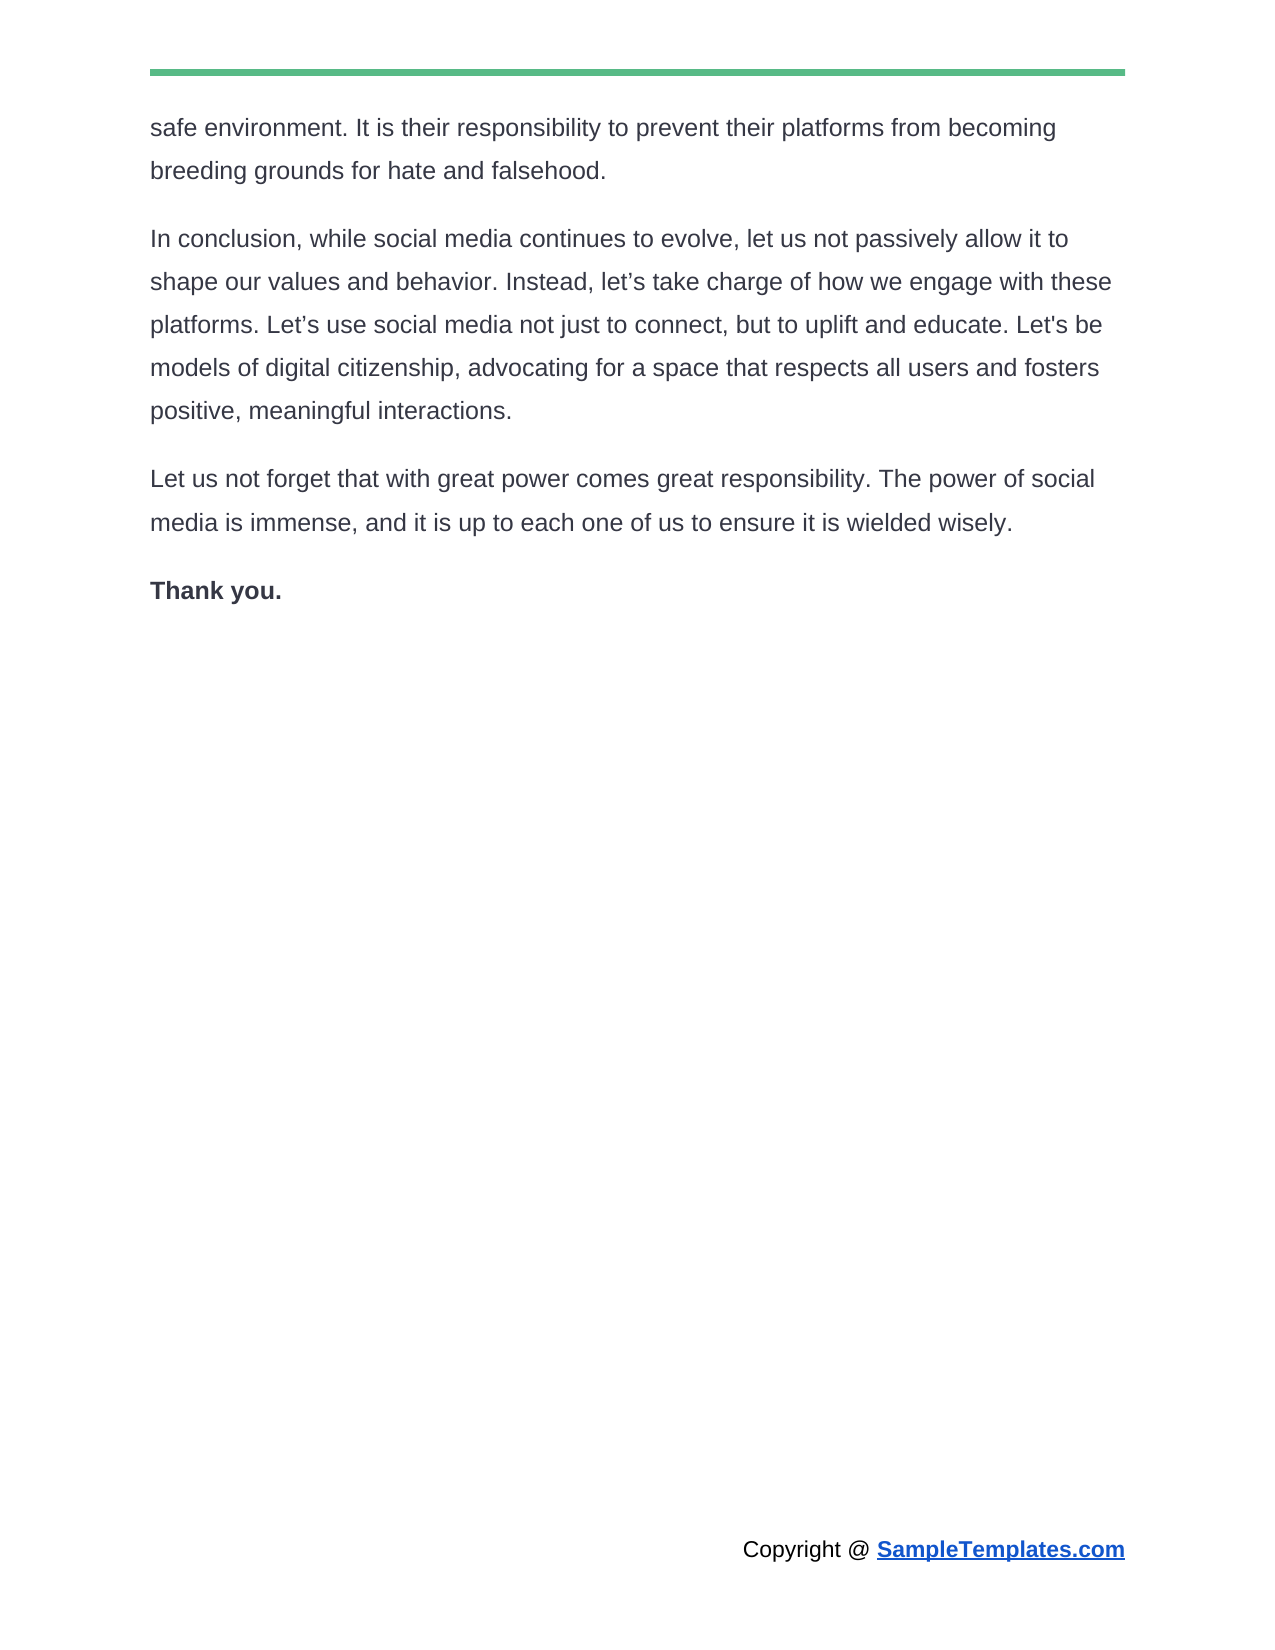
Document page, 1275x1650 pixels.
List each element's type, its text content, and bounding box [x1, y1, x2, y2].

text Thank you. [150, 576, 1125, 604]
text In conclusion, while social media continues to evolve, let us not passively allow it to shape our values and behavior. Instead, let’s take charge of how we engage with these platforms. Let’s use social media not just to connect, but to uplift and educate. Let's be models of digital citizenship, advocating for a space that respects all users and fosters positive, meaningful interactions. [150, 224, 1125, 425]
text Let us not forget that with great power comes great responsibility. The power of social media is immense, and it is up to each one of us to ensure it is wielded wisely. [150, 464, 1125, 536]
picture [150, 69, 1125, 76]
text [150, 112, 1125, 184]
